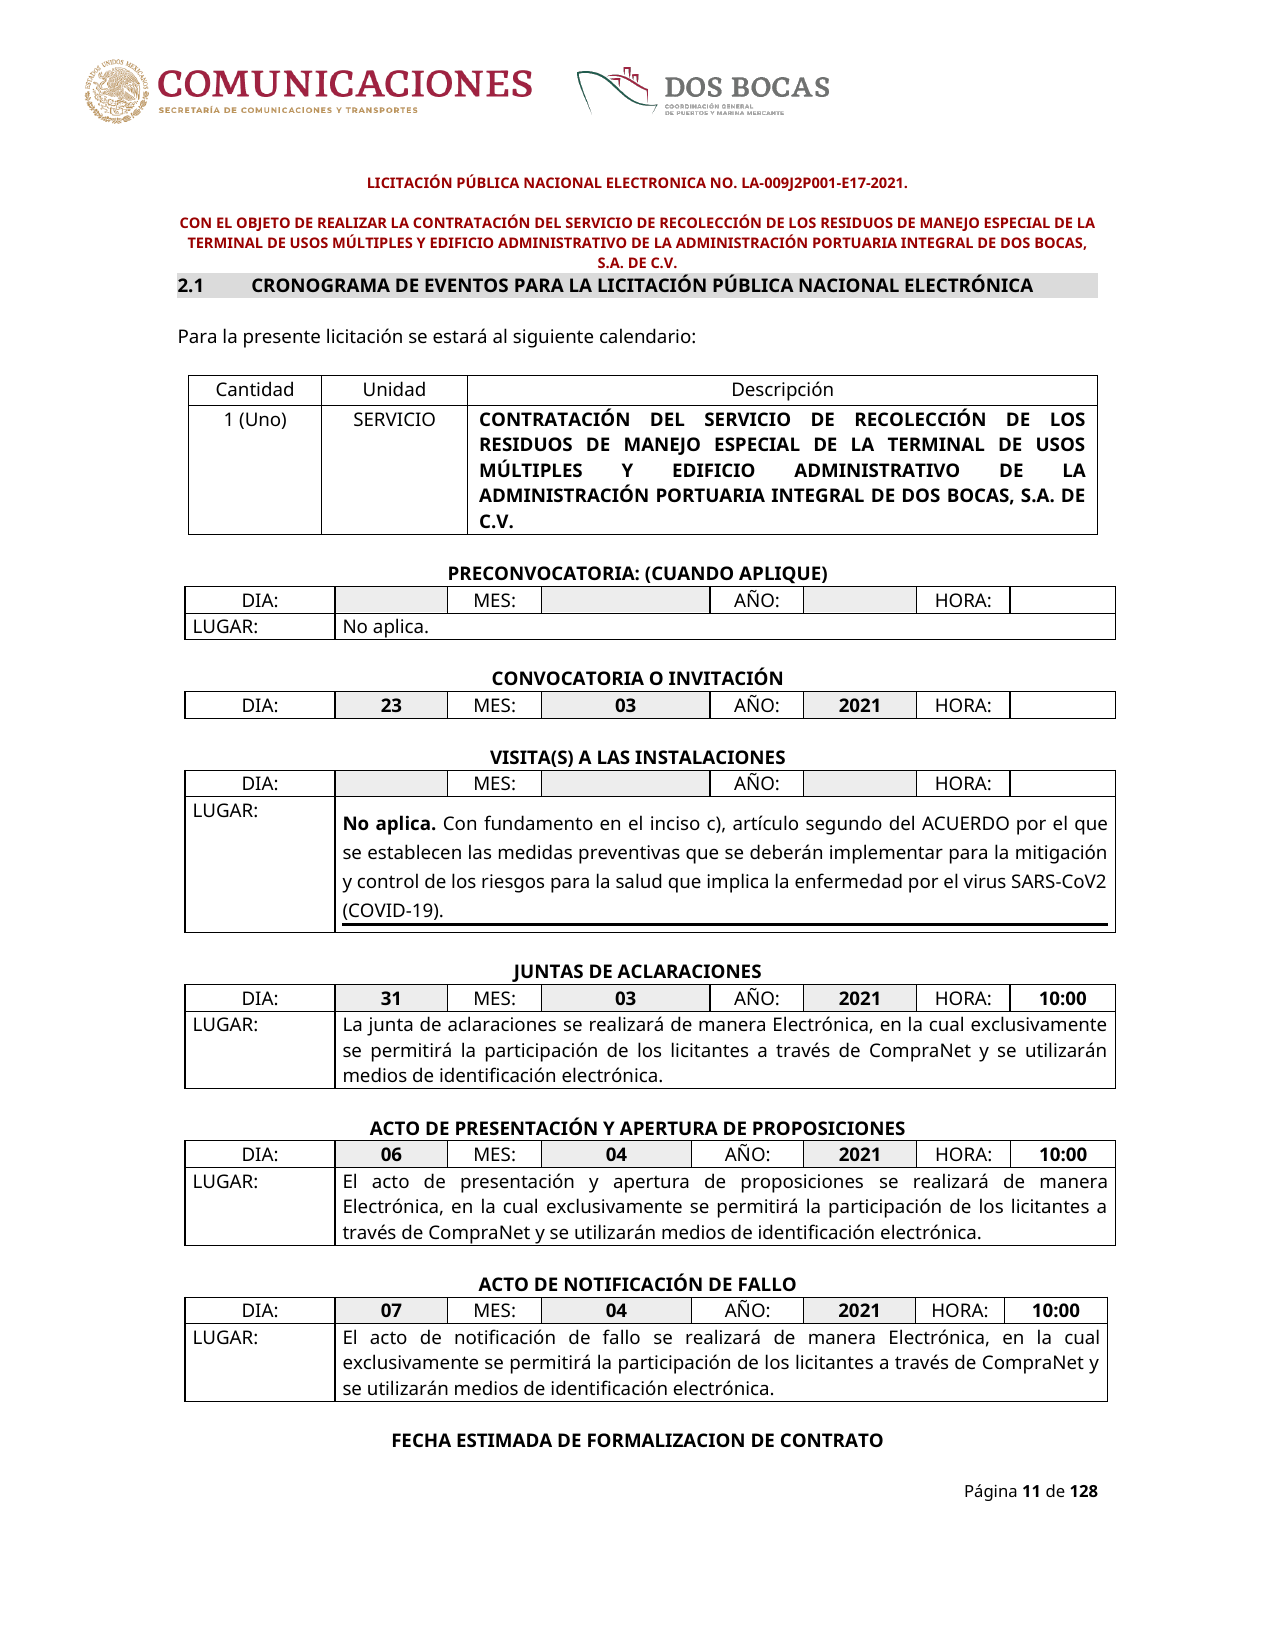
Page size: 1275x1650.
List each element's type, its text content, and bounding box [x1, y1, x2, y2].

table_header DIA: [186, 1298, 334, 1323]
table_header Cantidad [189, 376, 321, 405]
table_header 23 [336, 692, 447, 718]
table_header MES: [448, 985, 541, 1011]
table_header DIA: [186, 1141, 334, 1167]
table_cell LUGAR: [186, 797, 334, 932]
table_header [804, 771, 916, 796]
table_cell SERVICIO [322, 406, 467, 534]
text Para la presente licitación se estará al siguiente calendario: [177, 324, 1098, 349]
picture [80, 51, 536, 134]
table_header AÑO: [692, 1141, 803, 1167]
text VISITA(S) A LAS INSTALACIONES [177, 744, 1098, 770]
table_header [336, 771, 447, 796]
table_header [542, 771, 709, 796]
table_header [804, 587, 916, 612]
table_header 2021 [804, 1298, 915, 1323]
table_cell El acto de notificación de fallo se realizará de manera Electrónica, en la cual exclusivamente se permitirá la participación de los licitantes a través de CompraNet y se utilizarán medios de identificación electrónica. [336, 1324, 1107, 1401]
table_header HORA: [917, 985, 1009, 1011]
table_header AÑO: [711, 771, 803, 796]
table_header HORA: [916, 1298, 1004, 1323]
table_cell La junta de aclaraciones se realizará de manera Electrónica, en la cual exclusivamente se permitirá la participación de los licitantes a través de CompraNet y se utilizarán medios de identificación electrónica. [336, 1012, 1115, 1088]
table_header MES: [448, 1141, 541, 1167]
table_header 03 [542, 985, 709, 1011]
text FECHA ESTIMADA DE FORMALIZACION DE CONTRATO [177, 1427, 1098, 1453]
table_cell No aplica. [336, 614, 1115, 639]
table_cell LUGAR: [186, 1324, 334, 1401]
table_header [542, 587, 709, 612]
table_cell LUGAR: [186, 1012, 334, 1088]
text ACTO DE NOTIFICACIÓN DE FALLO [177, 1271, 1098, 1297]
table_header Unidad [322, 376, 467, 405]
text PRECONVOCATORIA: (CUANDO APLIQUE) [177, 560, 1098, 586]
text CONVOCATORIA O INVITACIÓN [177, 666, 1098, 691]
table_header 07 [336, 1298, 447, 1323]
table_header MES: [448, 1298, 541, 1323]
table_header AÑO: [711, 692, 803, 718]
table_header 10:00 [1005, 1298, 1107, 1323]
table_header [1011, 587, 1115, 612]
table_header [1011, 692, 1115, 718]
table_header HORA: [917, 771, 1009, 796]
table_cell 1 (Uno) [189, 406, 321, 534]
table_header 04 [542, 1298, 691, 1323]
table_header [336, 587, 447, 612]
table_cell LUGAR: [186, 1168, 334, 1244]
table_header MES: [448, 587, 541, 612]
table_header MES: [448, 771, 541, 796]
table_header 10:00 [1011, 1141, 1115, 1167]
table_header HORA: [917, 692, 1009, 718]
text 2.1 CRONOGRAMA DE EVENTOS PARA LA LICITACIÓN PÚBLICA NACIONAL ELECTRÓNICA [177, 273, 1098, 298]
picture [577, 67, 829, 115]
text ACTO DE PRESENTACIÓN Y APERTURA DE PROPOSICIONES [177, 1115, 1098, 1140]
text JUNTAS DE ACLARACIONES [177, 958, 1098, 984]
table_header MES: [448, 692, 541, 718]
table_header DIA: [186, 587, 334, 612]
table_header [1011, 771, 1115, 796]
table_header AÑO: [692, 1298, 803, 1323]
table_cell El acto de presentación y apertura de proposiciones se realizará de manera Electrónica, en la cual exclusivamente se permitirá la participación de los licitantes a través de CompraNet y se utilizarán medios de identificación electrónica. [336, 1168, 1115, 1244]
table_header 06 [336, 1141, 447, 1167]
table_header 10:00 [1011, 985, 1115, 1011]
table_header AÑO: [711, 985, 803, 1011]
table_cell LUGAR: [186, 614, 334, 639]
table_header Descripción [468, 376, 1097, 405]
table_header 03 [542, 692, 709, 718]
table_header DIA: [186, 771, 334, 796]
table_header 2021 [804, 985, 916, 1011]
table_cell CONTRATACIÓN DEL SERVICIO DE RECOLECCIÓN DE LOS RESIDUOS DE MANEJO ESPECIAL DE LA TERMINAL DE USOS MÚLTIPLES Y EDIFICIO ADMINISTRATIVO DE LA ADMINISTRACIÓN PORTUARIA INTEGRAL DE DOS BOCAS, S.A. DE C.V. [468, 406, 1097, 534]
table_header DIA: [186, 985, 334, 1011]
table_cell No aplica. Con fundamento en el inciso c), artículo segundo del ACUERDO por el que se establecen las medidas preventivas que se deberán implementar para la mitigación y control de los riesgos para la salud que implica la enfermedad por el virus SARS-CoV2 (COVID-19). [336, 797, 1115, 932]
table_header HORA: [917, 587, 1009, 612]
table_header DIA: [186, 692, 334, 718]
table_header HORA: [917, 1141, 1010, 1167]
table_header AÑO: [711, 587, 803, 612]
table_header 04 [542, 1141, 691, 1167]
table_header 2021 [804, 1141, 916, 1167]
table_header 2021 [804, 692, 916, 718]
table_header 31 [336, 985, 447, 1011]
